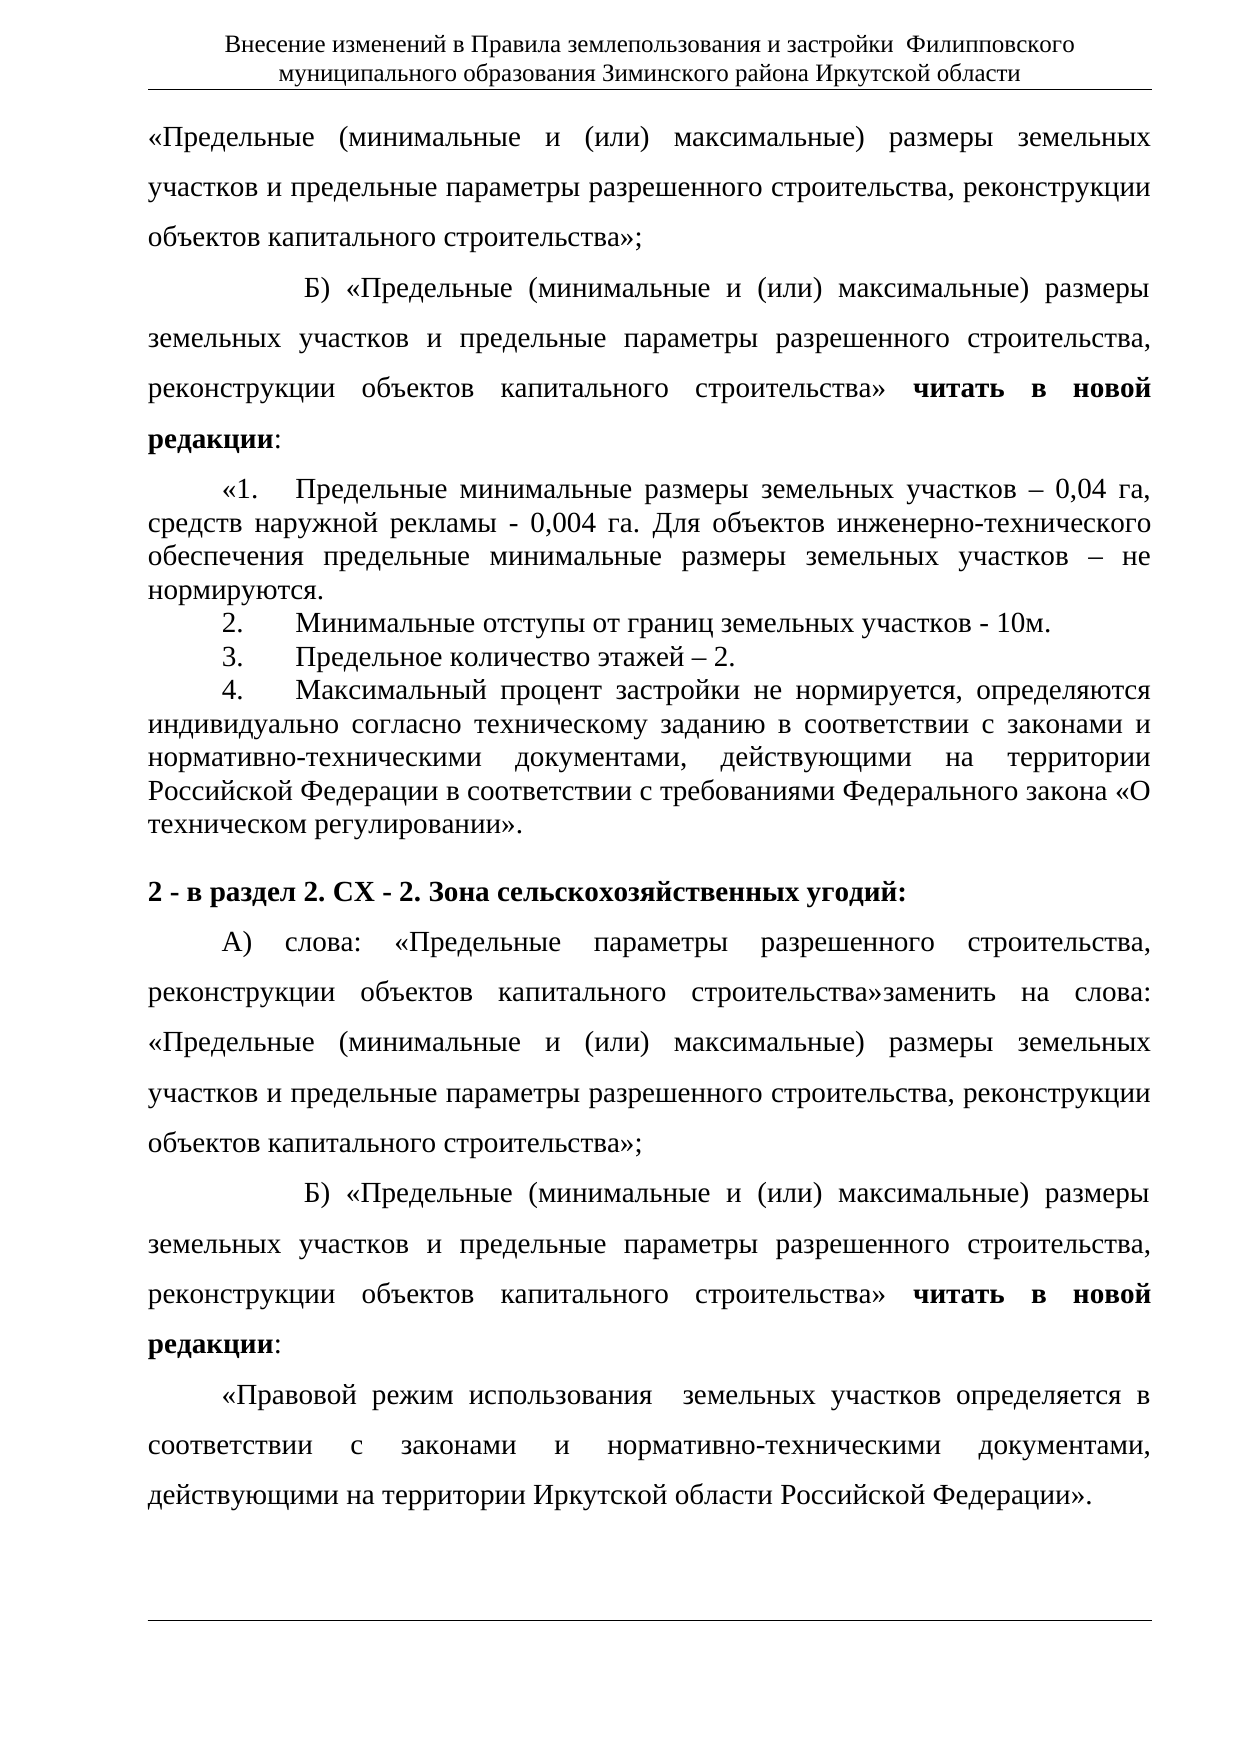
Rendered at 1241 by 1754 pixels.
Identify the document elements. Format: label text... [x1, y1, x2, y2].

text 2. Минимальные отступы от границ земельных участков - 10м. [148, 605, 1152, 639]
text 4. Максимальный процент застройки не нормируется, определяются индивидуально согласно техническому заданию в соответствии с законами и нормативно-техническими документами, действующими на территории Российской Федерации в соответствии с требованиями Федерального закона «О техническом регулировании». [148, 672, 1152, 840]
text 3. Предельное количество этажей – 2. [148, 639, 1152, 672]
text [148, 119, 1152, 253]
text Б) «Предельные (минимальные и (или) максимальные) размеры земельных участков и предельные параметры разрешенного строительства, реконструкции объектов капитального строительства» читать в новой редакции: [148, 1176, 1152, 1360]
text «1. Предельные минимальные размеры земельных участков – 0,04 га, средств наружной рекламы - 0,004 га. Для объектов инженерно-технического обеспечения предельные минимальные размеры земельных участков – не нормируются. [148, 471, 1152, 605]
text 2 - в раздел 2. СХ - 2. Зона сельскохозяйственных угодий: [148, 874, 1152, 907]
text Б) «Предельные (минимальные и (или) максимальные) размеры земельных участков и предельные параметры разрешенного строительства, реконструкции объектов капитального строительства» читать в новой редакции: [148, 270, 1152, 454]
text «Правовой режим использования земельных участков определяется в соответствии с законами и нормативно-техническими документами, действующими на территории Иркутской области Российской Федерации». [148, 1377, 1152, 1511]
